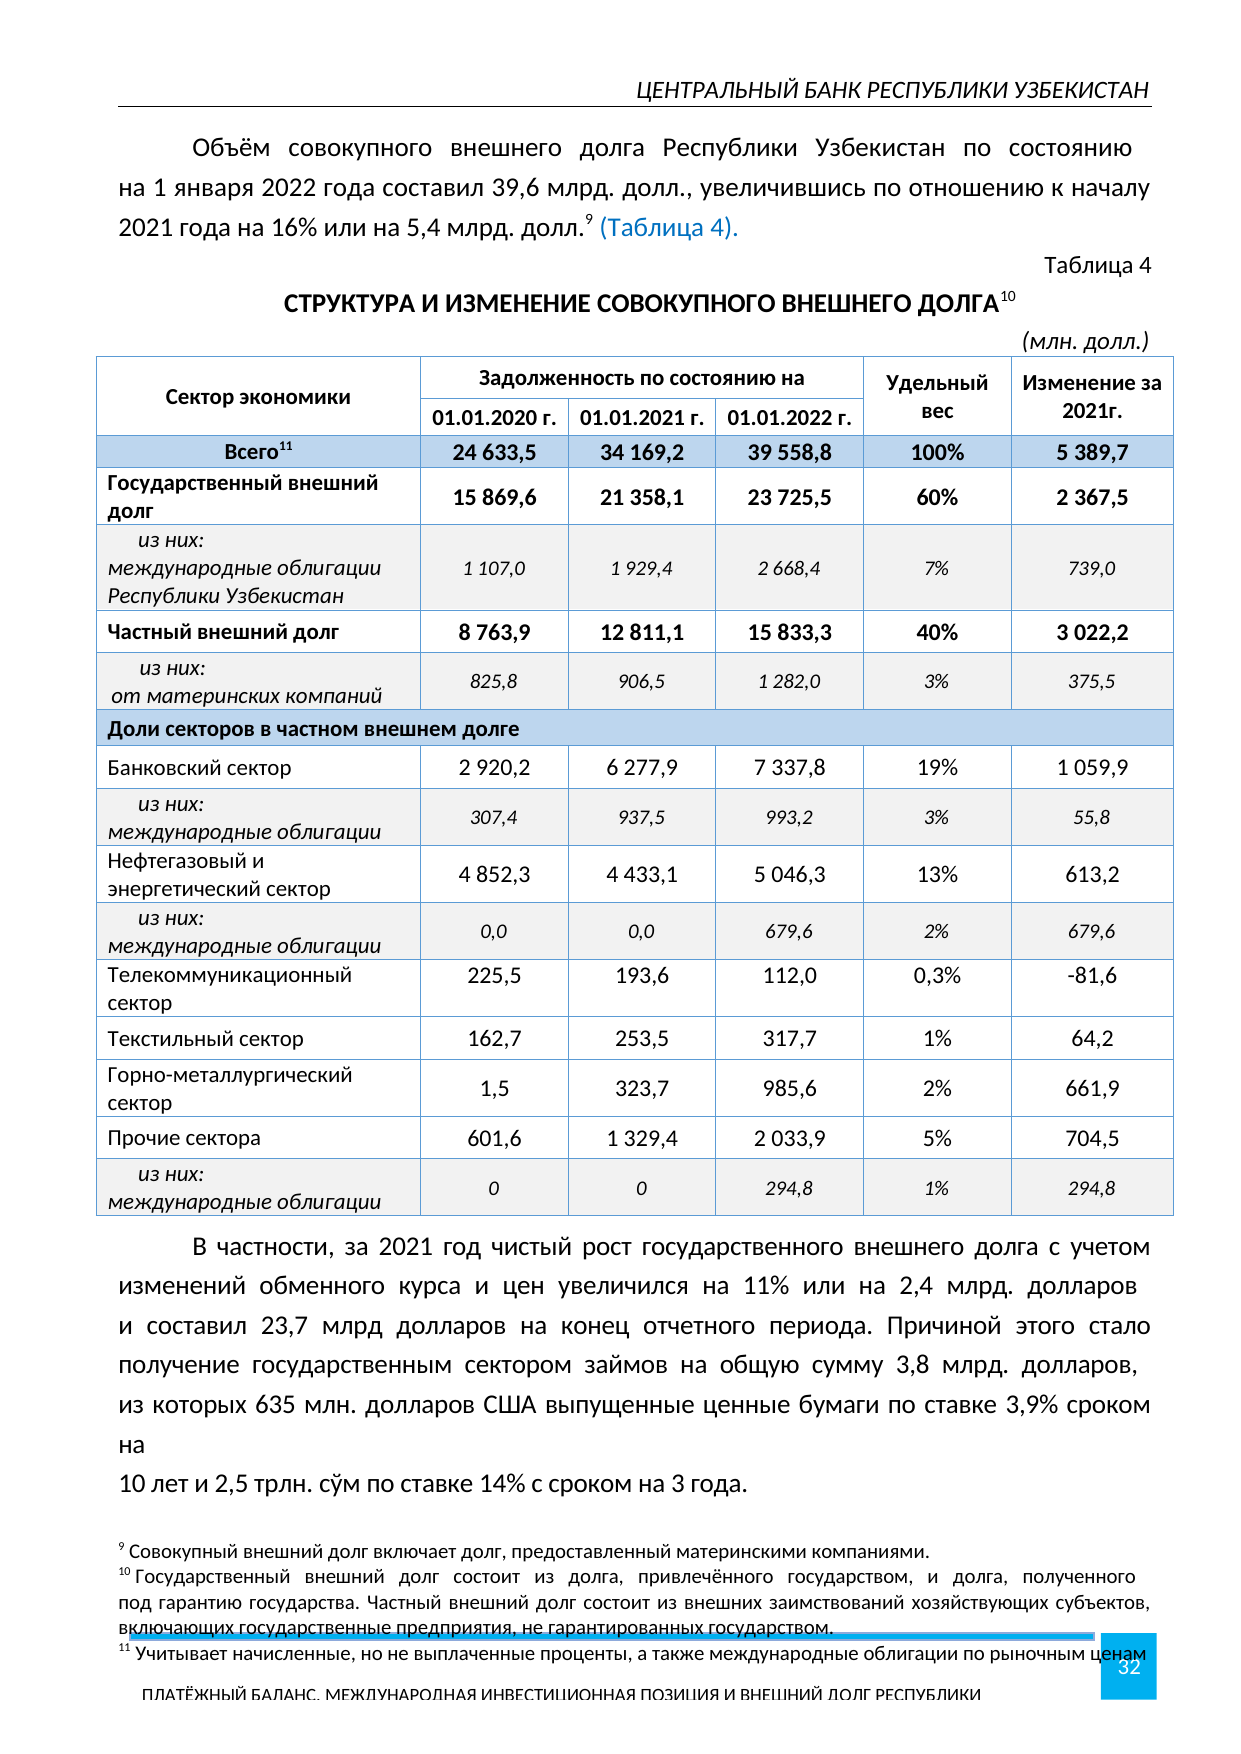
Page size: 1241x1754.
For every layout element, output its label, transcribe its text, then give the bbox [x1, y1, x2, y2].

table_cell Горно-металлургический сектор [97, 1060, 420, 1116]
table_cell 679,6 [716, 903, 863, 959]
table_cell 24 633,5 [421, 436, 568, 467]
table_cell 2 920,2 [421, 746, 568, 788]
table_cell 12 811,1 [569, 611, 715, 652]
table_cell из них: международные облигации Республики Узбекистан [97, 525, 420, 609]
table_cell 661,9 [1012, 1060, 1173, 1116]
table_cell 3 022,2 [1012, 611, 1173, 652]
text Таблица 4 [118, 249, 1152, 280]
table_cell 7 337,8 [716, 746, 863, 788]
table_cell 323,7 [569, 1060, 715, 1116]
table_header Изменение за 2021г. [1012, 357, 1173, 435]
table_cell Банковский сектор [97, 746, 420, 788]
table_cell Частный внешний долг [97, 611, 420, 652]
table_cell 1 929,4 [569, 525, 715, 609]
table_cell 739,0 [1012, 525, 1173, 609]
table_cell 23 725,5 [716, 468, 863, 524]
table_cell 1,5 [421, 1060, 568, 1116]
table_cell 2 668,4 [716, 525, 863, 609]
table_cell из них: международные облигации [97, 1159, 420, 1215]
table_cell 317,7 [716, 1017, 863, 1059]
table_cell 40% [864, 611, 1011, 652]
table_cell 937,5 [569, 789, 715, 845]
table_cell 1 107,0 [421, 525, 568, 609]
table_cell 2 367,5 [1012, 468, 1173, 524]
table_cell из них: от материнских компаний [97, 653, 420, 709]
table_cell 15 833,3 [716, 611, 863, 652]
table_cell -81,6 [1012, 960, 1173, 1016]
table_cell 19% [864, 746, 1011, 788]
text (млн. долл.) [118, 325, 1152, 356]
table_header Задолженность по состоянию на [421, 357, 863, 398]
table_cell Прочие сектора [97, 1117, 420, 1158]
table_cell 5 389,7 [1012, 436, 1173, 467]
table_cell 100% [864, 436, 1011, 467]
table_cell 01.01.2022 г. [716, 399, 863, 435]
table_cell 601,6 [421, 1117, 568, 1158]
table_cell 55,8 [1012, 789, 1173, 845]
table_cell 225,5 [421, 960, 568, 1016]
table_cell 13% [864, 846, 1011, 902]
table_cell 307,4 [421, 789, 568, 845]
table_cell 7% [864, 525, 1011, 609]
table_cell 34 169,2 [569, 436, 715, 467]
table_cell 1 282,0 [716, 653, 863, 709]
table_cell 1 059,9 [1012, 746, 1173, 788]
text Объём совокупного внешнего долга Республики Узбекистан по состоянию на 1 января 2022 года составил 39,6 млрд. долл., увеличившись по отношению к началу 2021 года на 16% или на 5,4 млрд. долл. (Таблица 4). [118, 131, 1152, 243]
table_cell 294,8 [1012, 1159, 1173, 1215]
table_cell 253,5 [569, 1017, 715, 1059]
table_cell Нефтегазовый и энергетический сектор [97, 846, 420, 902]
table_cell 8 763,9 [421, 611, 568, 652]
table_cell 39 558,8 [716, 436, 863, 467]
table_cell 4 433,1 [569, 846, 715, 902]
table_cell Текстильный сектор [97, 1017, 420, 1059]
table_cell Телекоммуникационный сектор [97, 960, 420, 1016]
table_cell 6 277,9 [569, 746, 715, 788]
table_cell из них: международные облигации [97, 789, 420, 845]
table_cell Государственный внешний долг [97, 468, 420, 524]
table_cell 613,2 [1012, 846, 1173, 902]
table_cell 1% [864, 1159, 1011, 1215]
table_cell 2% [864, 903, 1011, 959]
table_header Сектор экономики [97, 357, 420, 435]
table_cell Всего [97, 436, 420, 467]
table_cell 0,0 [421, 903, 568, 959]
table_cell 993,2 [716, 789, 863, 845]
table_cell 60% [864, 468, 1011, 524]
table_cell 2% [864, 1060, 1011, 1116]
table_cell 0 [569, 1159, 715, 1215]
table_cell 0,3% [864, 960, 1011, 1016]
table_cell 193,6 [569, 960, 715, 1016]
table_cell 3% [864, 789, 1011, 845]
text В частности, за 2021 год чистый рост государственного внешнего долга с учетом изменений обменного курса и цен увеличился на 11% или на 2,4 млрд. долларов и составил 23,7 млрд долларов на конец отчетного периода. Причиной этого стало получение государственным сектором займов на общую сумму 3,8 млрд. долларов, из которых 635 млн. долларов США выпущенные ценные бумаги по ставке 3,9% сроком на 10 лет и 2,5 трлн. сўм по ставке 14% с сроком на 3 года. [118, 1229, 1152, 1499]
table_cell 01.01.2021 г. [569, 399, 715, 435]
table_cell 112,0 [716, 960, 863, 1016]
table_cell 5 046,3 [716, 846, 863, 902]
table_cell Доли секторов в частном внешнем долге [97, 710, 1173, 745]
table_cell 294,8 [716, 1159, 863, 1215]
table_cell 0,0 [569, 903, 715, 959]
table_cell 825,8 [421, 653, 568, 709]
table_cell 0 [421, 1159, 568, 1215]
table_cell 5% [864, 1117, 1011, 1158]
table_cell 1% [864, 1017, 1011, 1059]
table_cell 1 329,4 [569, 1117, 715, 1158]
table_cell 21 358,1 [569, 468, 715, 524]
table_cell 2 033,9 [716, 1117, 863, 1158]
table_cell 679,6 [1012, 903, 1173, 959]
table_cell 3% [864, 653, 1011, 709]
table_cell 985,6 [716, 1060, 863, 1116]
text СТРУКТУРА И ИЗМЕНЕНИЕ СОВОКУПНОГО ВНЕШНЕГО ДОЛГА [118, 286, 1181, 319]
table_cell 01.01.2020 г. [421, 399, 568, 435]
table_cell 375,5 [1012, 653, 1173, 709]
table_cell 906,5 [569, 653, 715, 709]
table_cell 704,5 [1012, 1117, 1173, 1158]
table_cell из них: международные облигации [97, 903, 420, 959]
table_cell 4 852,3 [421, 846, 568, 902]
table_header Удельный вес [864, 357, 1011, 435]
table_cell 162,7 [421, 1017, 568, 1059]
table_cell 15 869,6 [421, 468, 568, 524]
table_cell 64,2 [1012, 1017, 1173, 1059]
